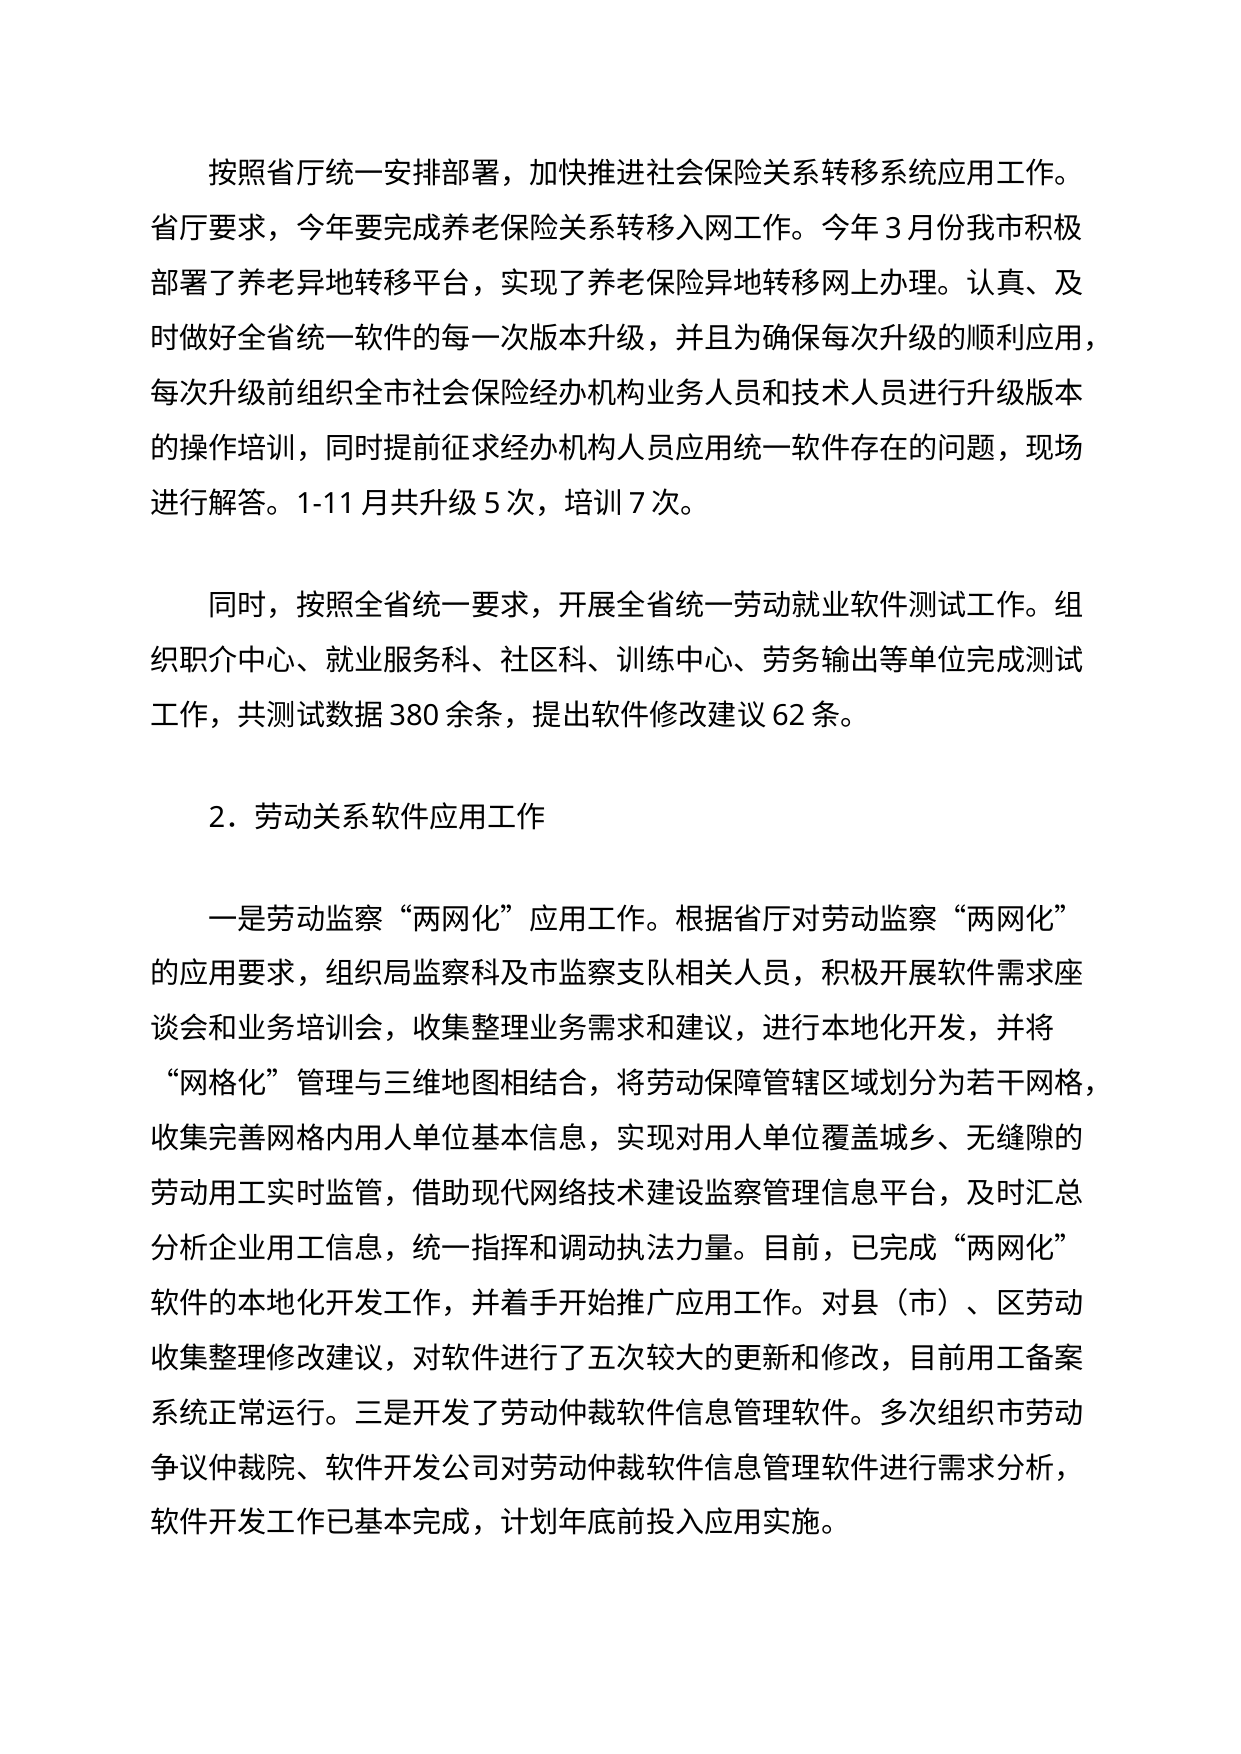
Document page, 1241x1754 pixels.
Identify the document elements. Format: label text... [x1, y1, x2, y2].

text 同时，按照全省统一要求，开展全省统一劳动就业软件测试工作。组织职介中心、就业服务科、社区科、训练中心、劳务输出等单位完成测试工作，共测试数据380余条，提出软件修改建议62条。 [150, 581, 1090, 734]
text 一是劳动监察“两网化”应用工作。根据省厅对劳动监察“两网化”的应用要求，组织局监察科及市监察支队相关人员，积极开展软件需求座谈会和业务培训会，收集整理业务需求和建议，进行本地化开发，并将“网格化”管理与三维地图相结合，将劳动保障管辖区域划分为若干网格，收集完善网格内用人单位基本信息，实现对用人单位覆盖城乡、无缝隙的劳动用工实时监管，借助现代网络技术建设监察管理信息平台，及时汇总分析企业用工信息，统一指挥和调动执法力量。目前，已完成“两网化”软件的本地化开发工作，并着手开始推广应用工作。对县（市）、区劳动收集整理修改建议，对软件进行了五次较大的更新和修改，目前用工备案系统正常运行。三是开发了劳动仲裁软件信息管理软件。多次组织市劳动争议仲裁院、软件开发公司对劳动仲裁软件信息管理软件进行需求分析，软件开发工作已基本完成，计划年底前投入应用实施。 [150, 895, 1090, 1541]
text 按照省厅统一安排部署，加快推进社会保险关系转移系统应用工作。省厅要求，今年要完成养老保险关系转移入网工作。今年3月份我市积极部署了养老异地转移平台，实现了养老保险异地转移网上办理。认真、及时做好全省统一软件的每一次版本升级，并且为确保每次升级的顺利应用，每次升级前组织全市社会保险经办机构业务人员和技术人员进行升级版本的操作培训，同时提前征求经办机构人员应用统一软件存在的问题，现场进行解答。1-11月共升级5次，培训7次。 [150, 150, 1090, 522]
text 2．劳动关系软件应用工作 [150, 793, 1090, 836]
